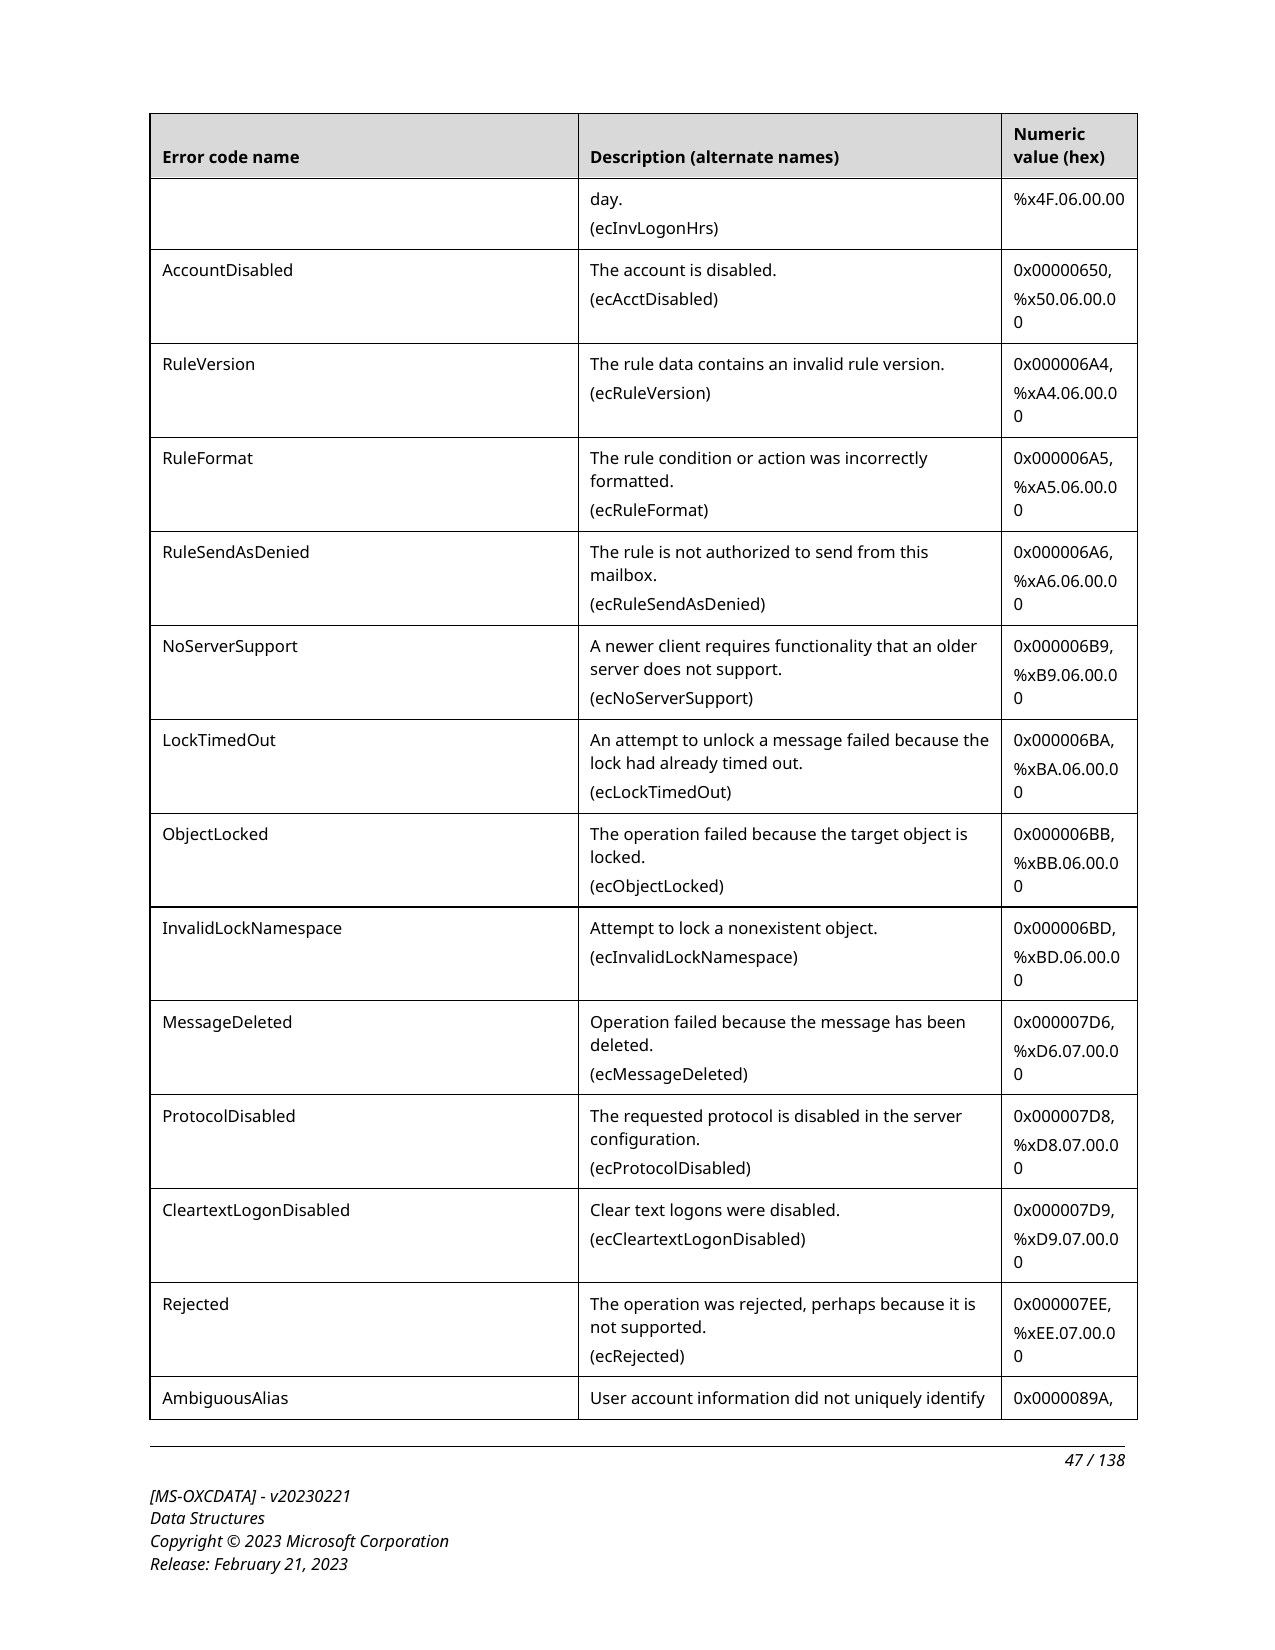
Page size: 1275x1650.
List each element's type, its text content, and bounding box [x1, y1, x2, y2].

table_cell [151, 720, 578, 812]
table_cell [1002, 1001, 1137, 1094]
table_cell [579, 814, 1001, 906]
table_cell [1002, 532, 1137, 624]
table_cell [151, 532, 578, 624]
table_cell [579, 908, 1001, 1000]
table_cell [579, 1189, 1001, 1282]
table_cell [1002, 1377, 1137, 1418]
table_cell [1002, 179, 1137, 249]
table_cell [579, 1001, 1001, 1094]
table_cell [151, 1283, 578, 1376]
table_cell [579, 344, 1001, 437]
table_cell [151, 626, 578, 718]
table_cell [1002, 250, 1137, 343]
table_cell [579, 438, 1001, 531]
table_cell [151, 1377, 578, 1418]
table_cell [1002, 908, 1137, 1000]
table_header Error code name [151, 114, 578, 177]
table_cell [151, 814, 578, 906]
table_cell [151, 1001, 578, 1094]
table_header Description (alternate names) [579, 114, 1001, 177]
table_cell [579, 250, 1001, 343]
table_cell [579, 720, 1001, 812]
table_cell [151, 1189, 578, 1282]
table_header Numeric value (hex) [1002, 114, 1137, 177]
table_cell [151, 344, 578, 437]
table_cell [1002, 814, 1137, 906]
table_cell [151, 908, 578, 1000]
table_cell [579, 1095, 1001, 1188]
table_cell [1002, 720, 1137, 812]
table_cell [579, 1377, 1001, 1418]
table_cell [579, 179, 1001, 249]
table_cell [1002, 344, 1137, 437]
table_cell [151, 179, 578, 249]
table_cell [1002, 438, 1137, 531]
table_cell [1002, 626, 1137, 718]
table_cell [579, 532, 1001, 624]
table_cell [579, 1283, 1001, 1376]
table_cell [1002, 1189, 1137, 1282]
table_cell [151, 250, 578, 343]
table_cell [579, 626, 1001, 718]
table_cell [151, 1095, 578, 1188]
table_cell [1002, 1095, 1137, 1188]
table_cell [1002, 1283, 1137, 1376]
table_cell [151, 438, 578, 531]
